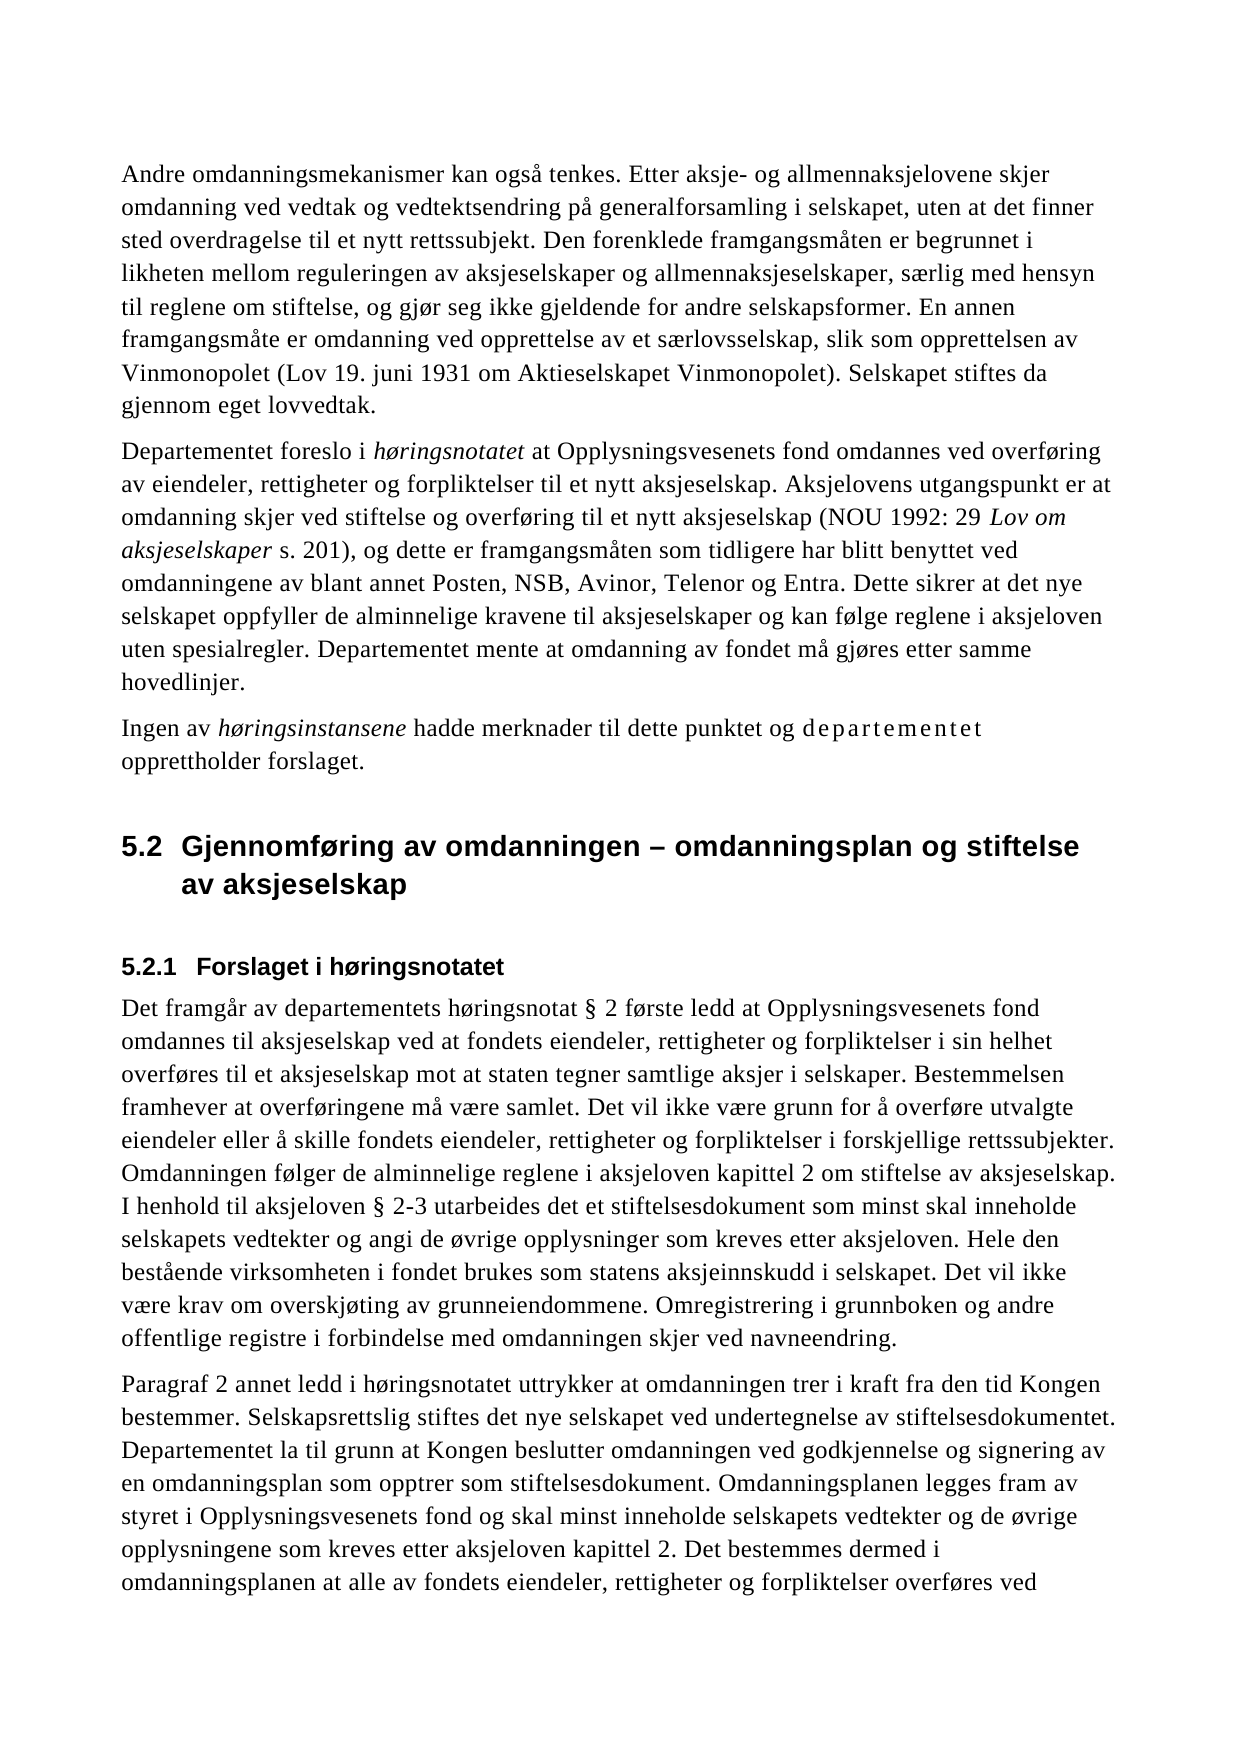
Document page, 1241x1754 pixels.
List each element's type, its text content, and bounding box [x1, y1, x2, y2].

text Andre omdanningsmekanismer kan også tenkes. Etter aksje- og allmennaksjelovene skjer omdanning ved vedtak og vedtektsendring på generalforsamling i selskapet, uten at det finner sted overdragelse til et nytt rettssubjekt. Den forenklede framgangsmåten er begrunnet i likheten mellom reguleringen av aksjeselskaper og allmennaksjeselskaper, særlig med hensyn til reglene om stiftelse, og gjør seg ikke gjeldende for andre selskapsformer. En annen framgangsmåte er omdanning ved opprettelse av et særlovsselskap, slik som opprettelsen av Vinmonopolet (Lov 19. juni 1931 om Aktieselskapet Vinmonopolet). Selskapet stiftes da gjennom eget lovvedtak. [121, 159, 1119, 419]
subtitle Gjennomføring av omdanningen – omdanningsplan og stiftelse av aksjeselskap [121, 829, 1119, 901]
subtitle Forslaget i høringsnotatet [121, 952, 1119, 981]
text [121, 1369, 1119, 1596]
text Departementet foreslo i høringsnotatet at Opplysningsvesenets fond omdannes ved overføring av eiendeler, rettigheter og forpliktelser til et nytt aksjeselskap. Aksjelovens utgangspunkt er at omdanning skjer ved stiftelse og overføring til et nytt aksjeselskap (NOU 1992: 29 Lov om aksjeselskaper s. 201), og dette er framgangsmåten som tidligere har blitt benyttet ved omdanningene av blant annet Posten, NSB, Avinor, Telenor og Entra. Dette sikrer at det nye selskapet oppfyller de alminnelige kravene til aksjeselskaper og kan følge reglene i aksjeloven uten spesialregler. Departementet mente at omdanning av fondet må gjøres etter samme hovedlinjer. [121, 436, 1119, 696]
text Ingen av høringsinstansene hadde merknader til dette punktet og departementet opprettholder forslaget. [121, 713, 1119, 774]
text Det framgår av departementets høringsnotat § 2 første ledd at Opplysningsvesenets fond omdannes til aksjeselskap ved at fondets eiendeler, rettigheter og forpliktelser i sin helhet overføres til et aksjeselskap mot at staten tegner samtlige aksjer i selskaper. Bestemmelsen framhever at overføringene må være samlet. Det vil ikke være grunn for å overføre utvalgte eiendeler eller å skille fondets eiendeler, rettigheter og forpliktelser i forskjellige rettssubjekter. Omdanningen følger de alminnelige reglene i aksjeloven kapittel 2 om stiftelse av aksjeselskap. I henhold til aksjeloven § 2-3 utarbeides det et stiftelsesdokument som minst skal inneholde selskapets vedtekter og angi de øvrige opplysninger som kreves etter aksjeloven. Hele den bestående virksomheten i fondet brukes som statens aksjeinnskudd i selskapet. Det vil ikke være krav om overskjøting av grunneiendommene. Omregistrering i grunnboken og andre offentlige registre i forbindelse med omdanningen skjer ved navneendring. [121, 993, 1119, 1352]
